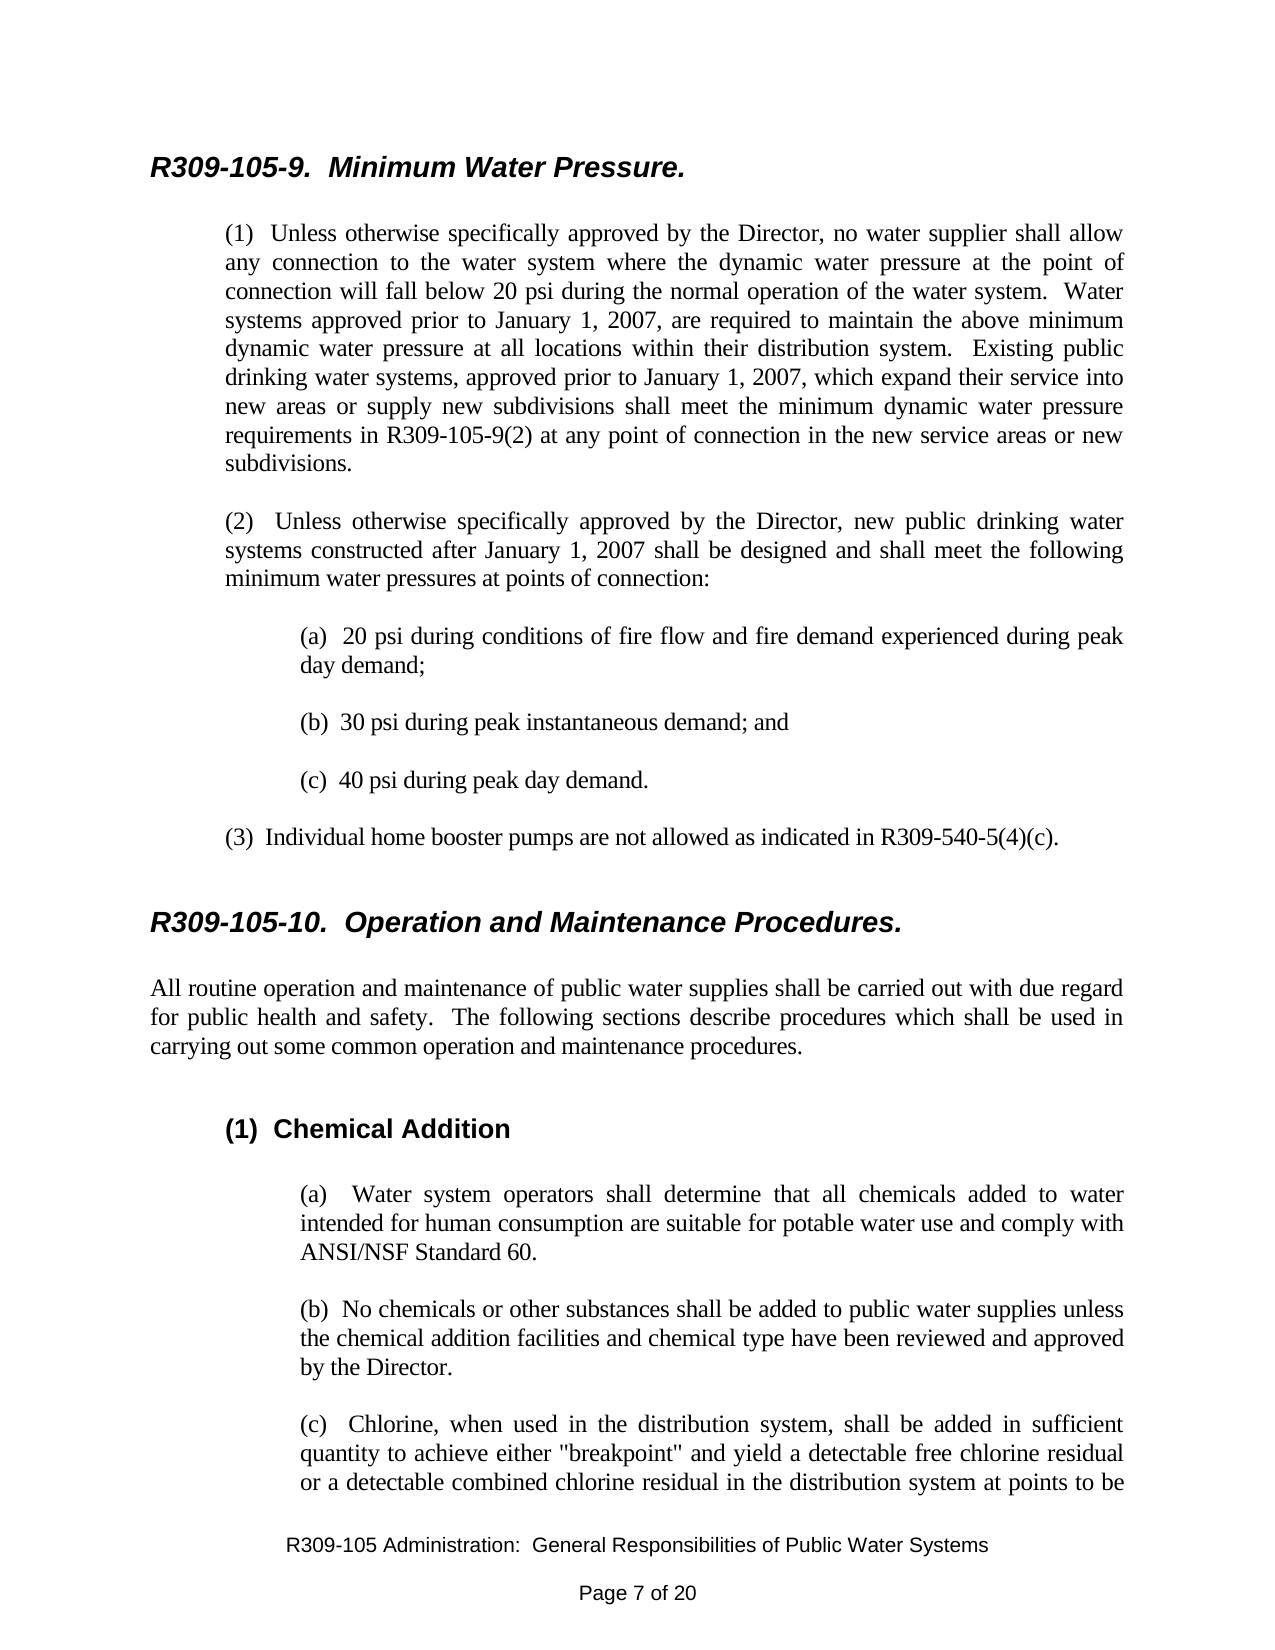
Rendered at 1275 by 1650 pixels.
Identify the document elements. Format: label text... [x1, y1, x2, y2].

subtitle R309-105-10. Operation and Maintenance Procedures. [150, 905, 1125, 938]
text All routine operation and maintenance of public water supplies shall be carried out with due regard for public health and safety. The following sections describe procedures which shall be used in carrying out some common operation and maintenance procedures. [150, 973, 1125, 1059]
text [300, 1409, 1125, 1496]
subtitle (1) Chemical Addition [225, 1113, 1125, 1144]
text (b) 30 psi during peak instantaneous demand; and [300, 707, 1125, 736]
subtitle R309-105-9. Minimum Water Pressure. [150, 150, 1125, 183]
text (3) Individual home booster pumps are not allowed as indicated in R309-540-5(4)(c). [225, 822, 1125, 851]
text (a) 20 psi during conditions of fire flow and fire demand experienced during peak day demand; [300, 621, 1125, 678]
text (a) Water system operators shall determine that all chemicals added to water intended for human consumption are suitable for potable water use and comply with ANSI/NSF Standard 60. [300, 1179, 1125, 1266]
text (2) Unless otherwise specifically approved by the Director, new public drinking water systems constructed after January 1, 2007 shall be designed and shall meet the following minimum water pressures at points of connection: [225, 506, 1125, 592]
text (c) 40 psi during peak day demand. [300, 765, 1125, 793]
text (1) Unless otherwise specifically approved by the Director, no water supplier shall allow any connection to the water system where the dynamic water pressure at the point of connection will fall below 20 psi during the normal operation of the water system. Water systems approved prior to January 1, 2007, are required to maintain the above minimum dynamic water pressure at all locations within their distribution system. Existing public drinking water systems, approved prior to January 1, 2007, which expand their service into new areas or supply new subdivisions shall meet the minimum dynamic water pressure requirements in R309-105-9(2) at any point of connection in the new service areas or new subdivisions. [225, 218, 1125, 477]
text (b) No chemicals or other substances shall be added to public water supplies unless the chemical addition facilities and chemical type have been reviewed and approved by the Director. [300, 1294, 1125, 1381]
